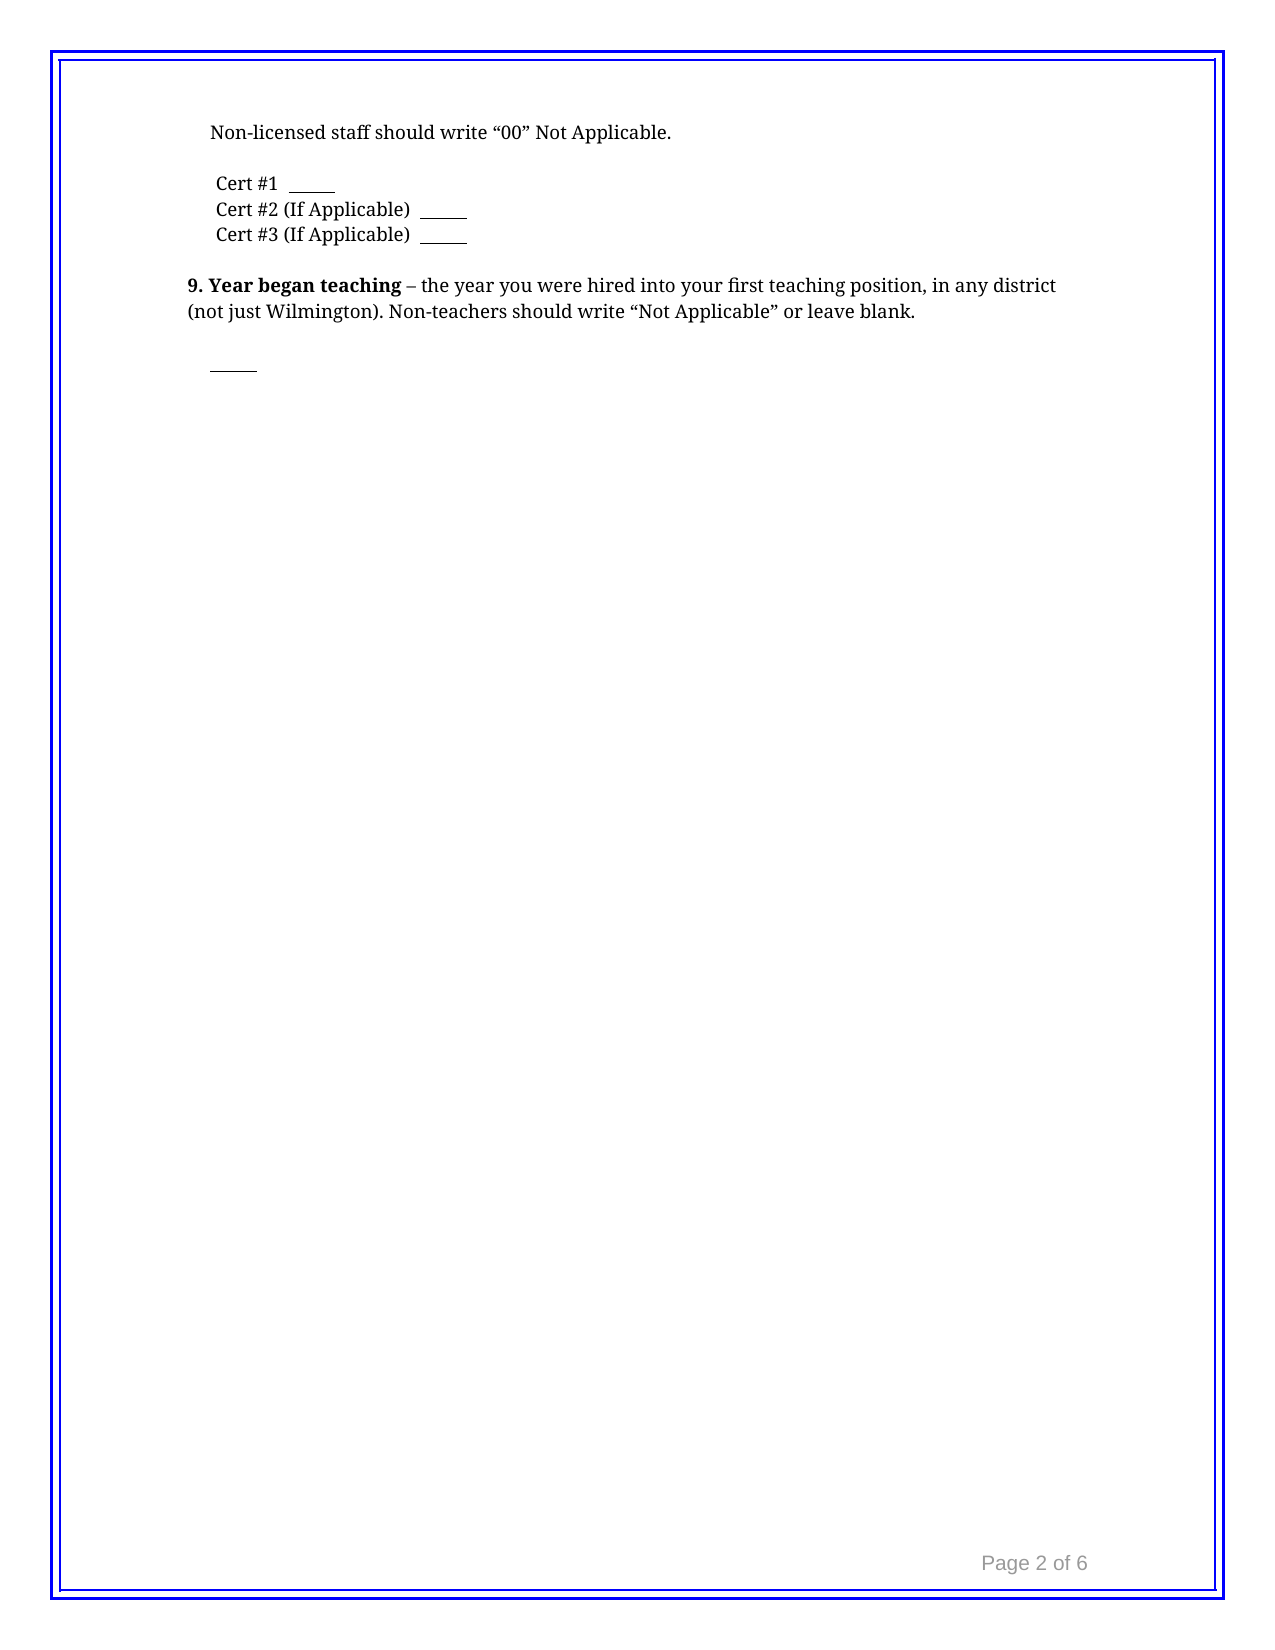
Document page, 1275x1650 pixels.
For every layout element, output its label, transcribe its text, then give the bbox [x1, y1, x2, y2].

text Non-licensed staff should write “00” Not Applicable. [187, 119, 1087, 145]
text Cert #2 (If Applicable) [187, 196, 1087, 221]
text Cert #3 (If Applicable) [187, 221, 1087, 247]
text Cert #1 [187, 170, 1087, 196]
text 9. Year began teaching – the year you were hired into your first teaching position, in any district (not just Wilmington). Non-teachers should write “Not Applicable” or leave blank. [187, 272, 1087, 323]
